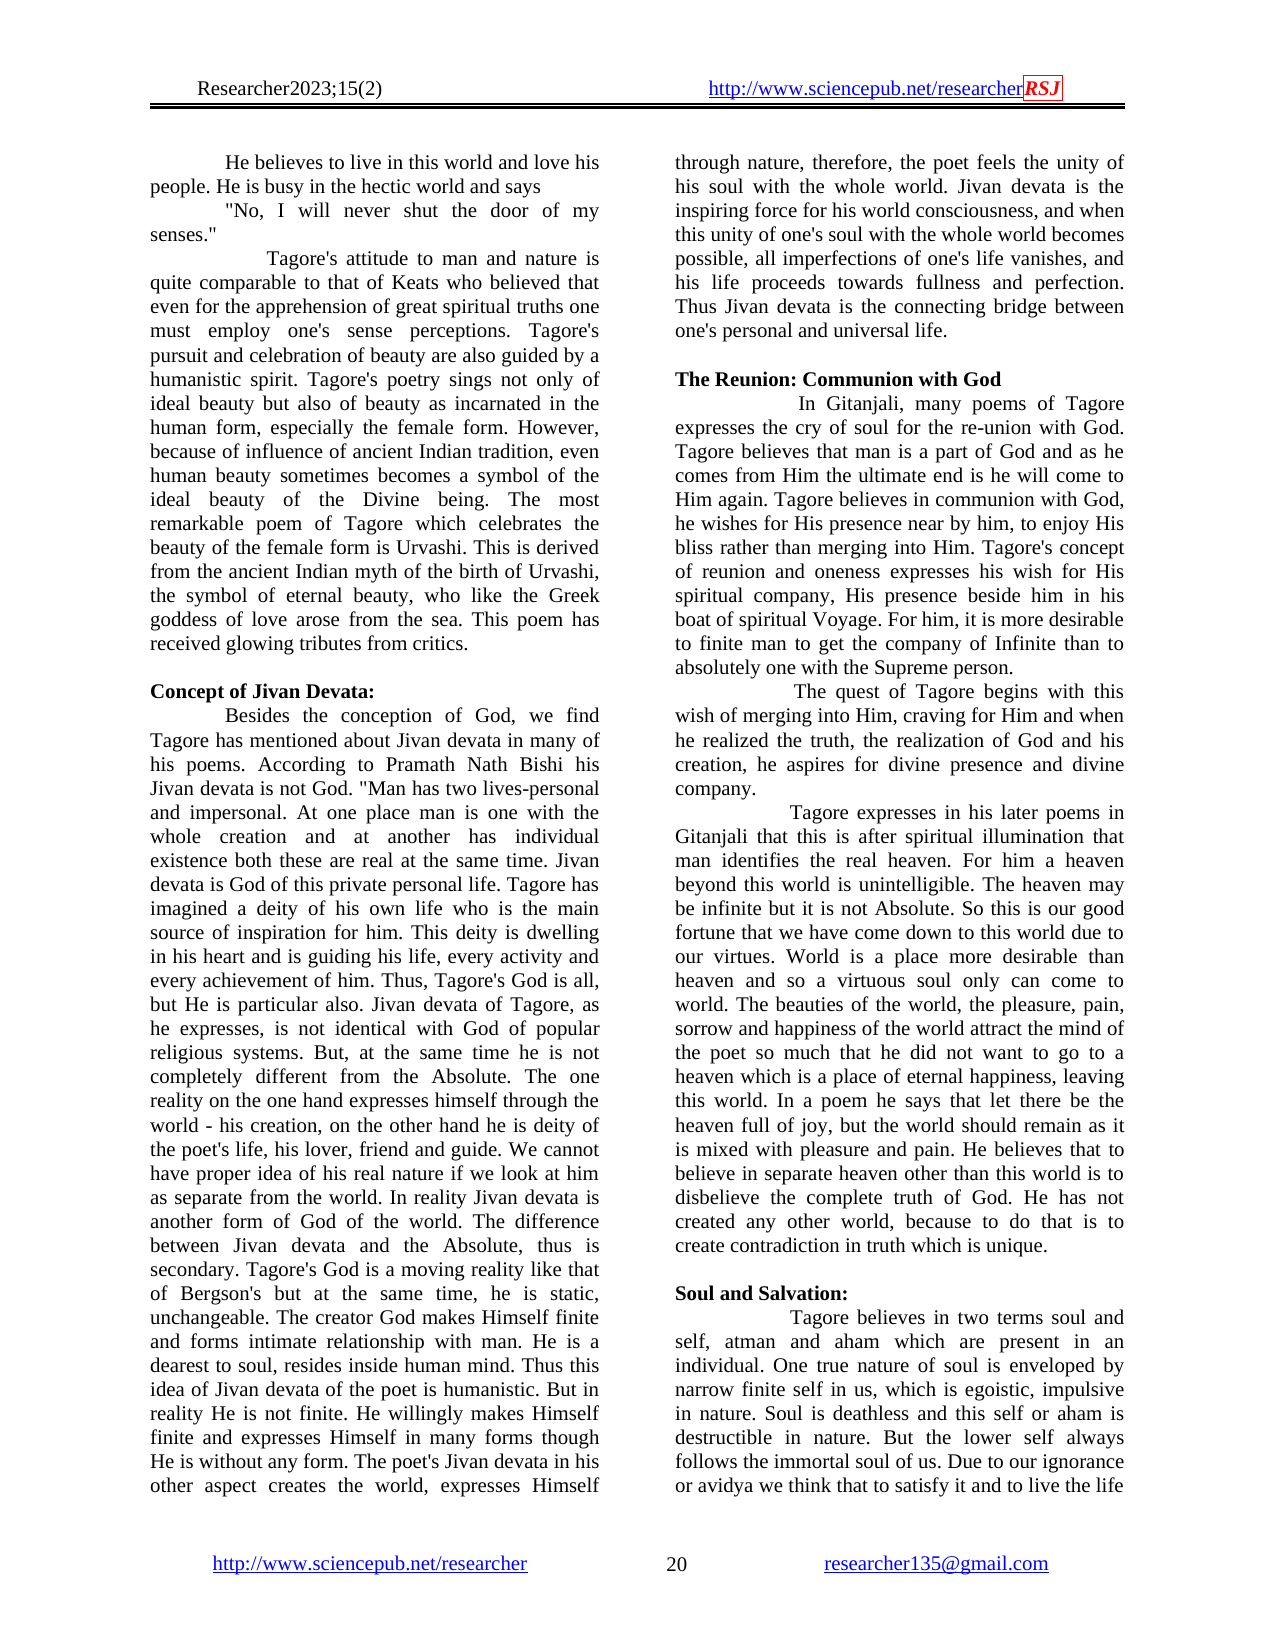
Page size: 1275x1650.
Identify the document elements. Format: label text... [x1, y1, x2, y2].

text Besides the conception of God, we find Tagore has mentioned about Jivan devata in many of his poems. According to Pramath Nath Bishi his Jivan devata is not God. "Man has two lives-personal and impersonal. At one place man is one with the whole creation and at another has individual existence both these are real at the same time. Jivan devata is God of this private personal life. Tagore has imagined a deity of his own life who is the main source of inspiration for him. This deity is dwelling in his heart and is guiding his life, every activity and every achievement of him. Thus, Tagore's God is all, but He is particular also. Jivan devata of Tagore, as he expresses, is not identical with God of popular religious systems. But, at the same time he is not completely different from the Absolute. The one reality on the one hand expresses himself through the world - his creation, on the other hand he is deity of the poet's life, his lover, friend and guide. We cannot have proper idea of his real nature if we look at him as separate from the world. In reality Jivan devata is another form of God of the world. The difference between Jivan devata and the Absolute, thus is secondary. Tagore's God is a moving reality like that of Bergson's but at the same time, he is static, unchangeable. The creator God makes Himself finite and forms intimate relationship with man. He is a dearest to soul, resides inside human mind. Thus this idea of Jivan devata of the poet is humanistic. But in reality He is not finite. He willingly makes Himself finite and expresses Himself in many forms though He is without any form. The poet's Jivan devata in his other aspect creates the world, expresses Himself through nature, therefore, the poet feels the unity of his soul with the whole world. Jivan devata is the inspiring force for his world consciousness, and when this unity of one's soul with the whole world becomes possible, all imperfections of one's life vanishes, and his life proceeds towards fullness and perfection. Thus Jivan devata is the connecting bridge between one's personal and universal life. [150, 703, 600, 1497]
text He believes to live in this world and love his people. He is busy in the hectic world and says [150, 150, 600, 198]
text "No, I will never shut the door of my senses." [150, 198, 600, 246]
text Tagore's attitude to man and nature is quite comparable to that of Keats who believed that even for the apprehension of great spiritual truths one must employ one's sense perceptions. Tagore's pursuit and celebration of beauty are also guided by a humanistic spirit. Tagore's poetry sings not only of ideal beauty but also of beauty as incarnated in the human form, especially the female form. However, because of influence of ancient Indian tradition, even human beauty sometimes becomes a symbol of the ideal beauty of the Divine being. The most remarkable poem of Tagore which celebrates the beauty of the female form is Urvashi. This is derived from the ancient Indian myth of the birth of Urvashi, the symbol of eternal beauty, who like the Greek goddess of love arose from the sea. This poem has received glowing tributes from critics. [150, 246, 600, 655]
text The quest of Tagore begins with this wish of merging into Him, craving for Him and when he realized the truth, the realization of God and his creation, he aspires for divine presence and divine company. [675, 679, 1125, 800]
text In Gitanjali, many poems of Tagore expresses the cry of soul for the re-union with God. Tagore believes that man is a part of God and as he comes from Him the ultimate end is he will come to Him again. Tagore believes in communion with God, he wishes for His presence near by him, to enjoy His bliss rather than merging into Him. Tagore's concept of reunion and oneness expresses his wish for His spiritual company, His presence beside him in his boat of spiritual Voyage. For him, it is more desirable to finite man to get the company of Infinite than to absolutely one with the Supreme person. [675, 391, 1125, 679]
subtitle Soul and Salvation: [675, 1281, 1125, 1305]
subtitle Concept of Jivan Devata: [150, 679, 600, 703]
subtitle The Reunion: Communion with God [675, 367, 1125, 391]
text Tagore expresses in his later poems in Gitanjali that this is after spiritual illumination that man identifies the real heaven. For him a heaven beyond this world is unintelligible. The heaven may be infinite but it is not Absolute. So this is our good fortune that we have come down to this world due to our virtues. World is a place more desirable than heaven and so a virtuous soul only can come to world. The beauties of the world, the pleasure, pain, sorrow and happiness of the world attract the mind of the poet so much that he did not want to go to a heaven which is a place of eternal happiness, leaving this world. In a poem he says that let there be the heaven full of joy, but the world should remain as it is mixed with pleasure and pain. He believes that to believe in separate heaven other than this world is to disbelieve the complete truth of God. He has not created any other world, because to do that is to create contradiction in truth which is unique. [675, 800, 1125, 1257]
